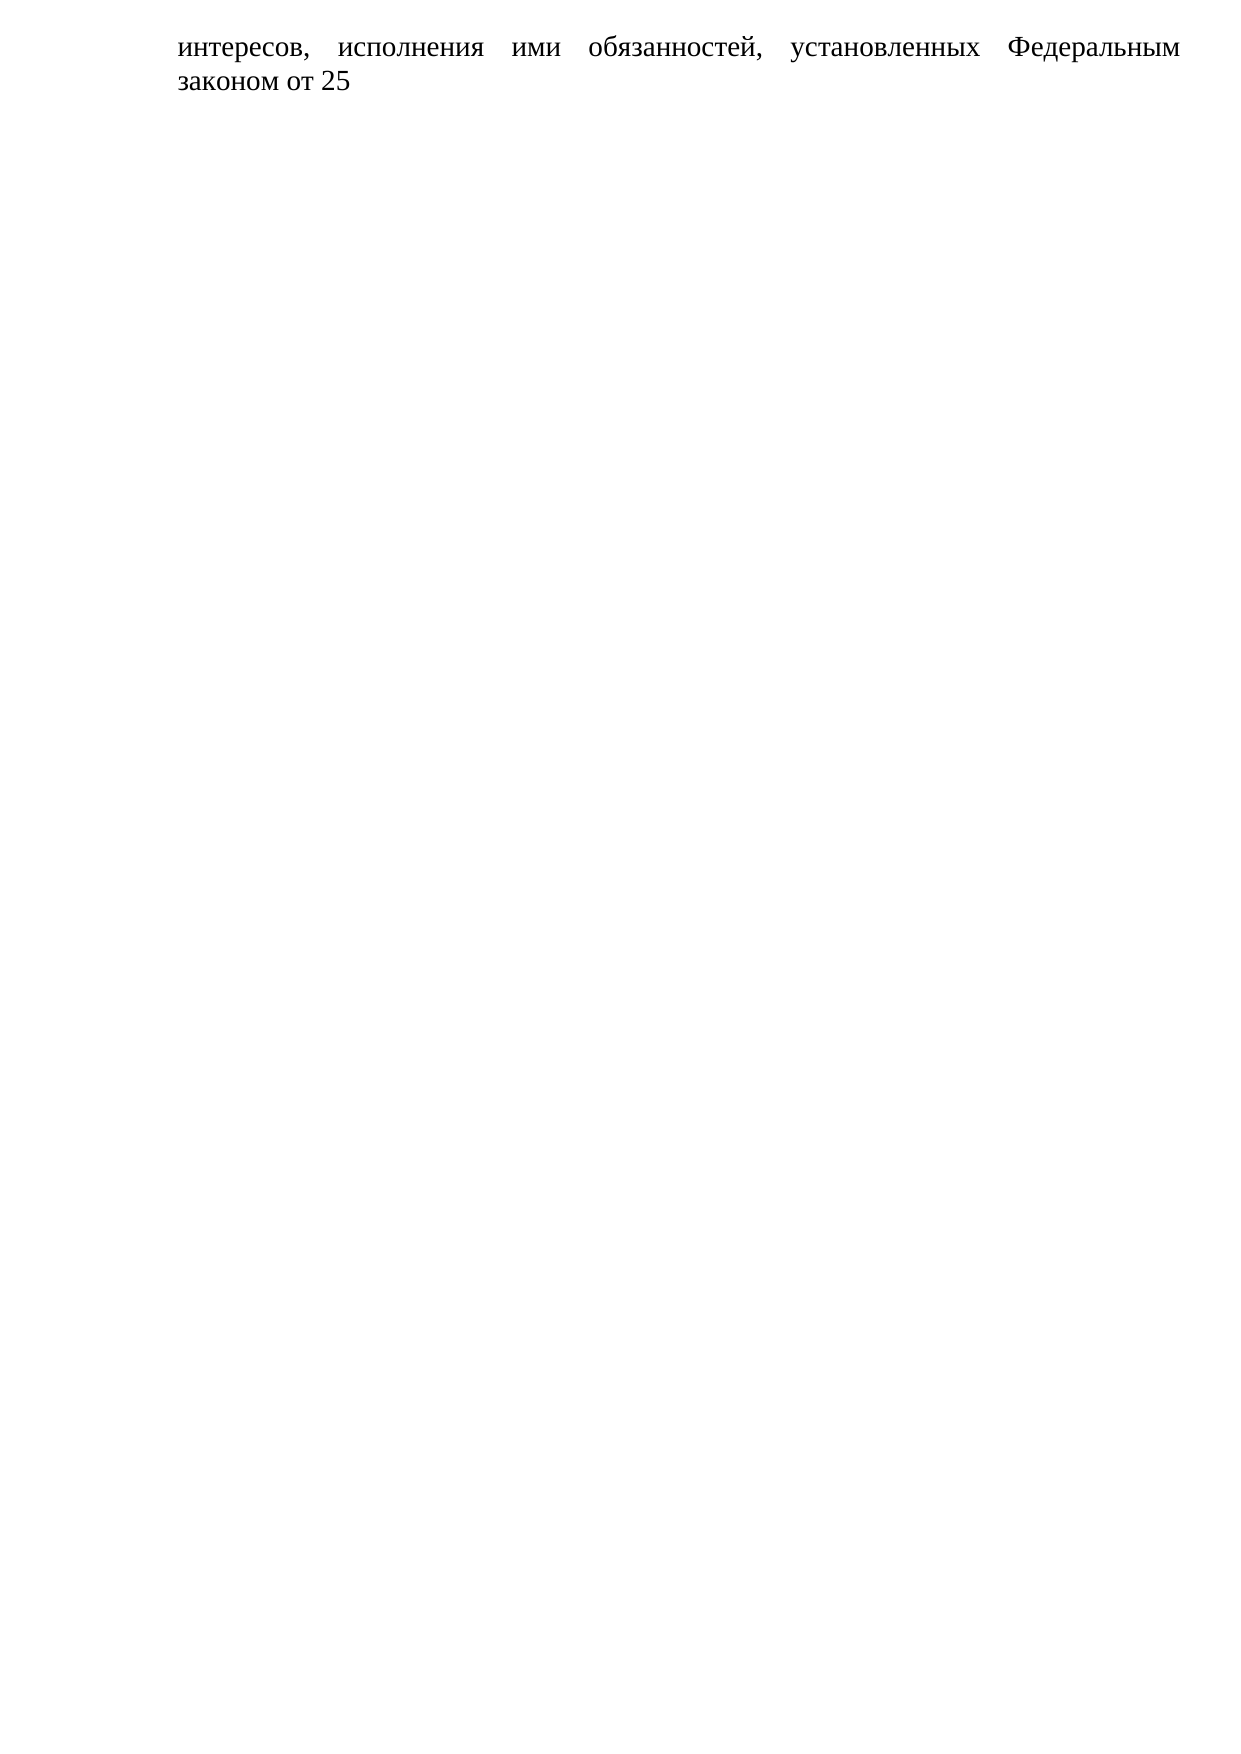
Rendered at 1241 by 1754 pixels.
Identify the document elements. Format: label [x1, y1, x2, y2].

text [177, 29, 1181, 97]
